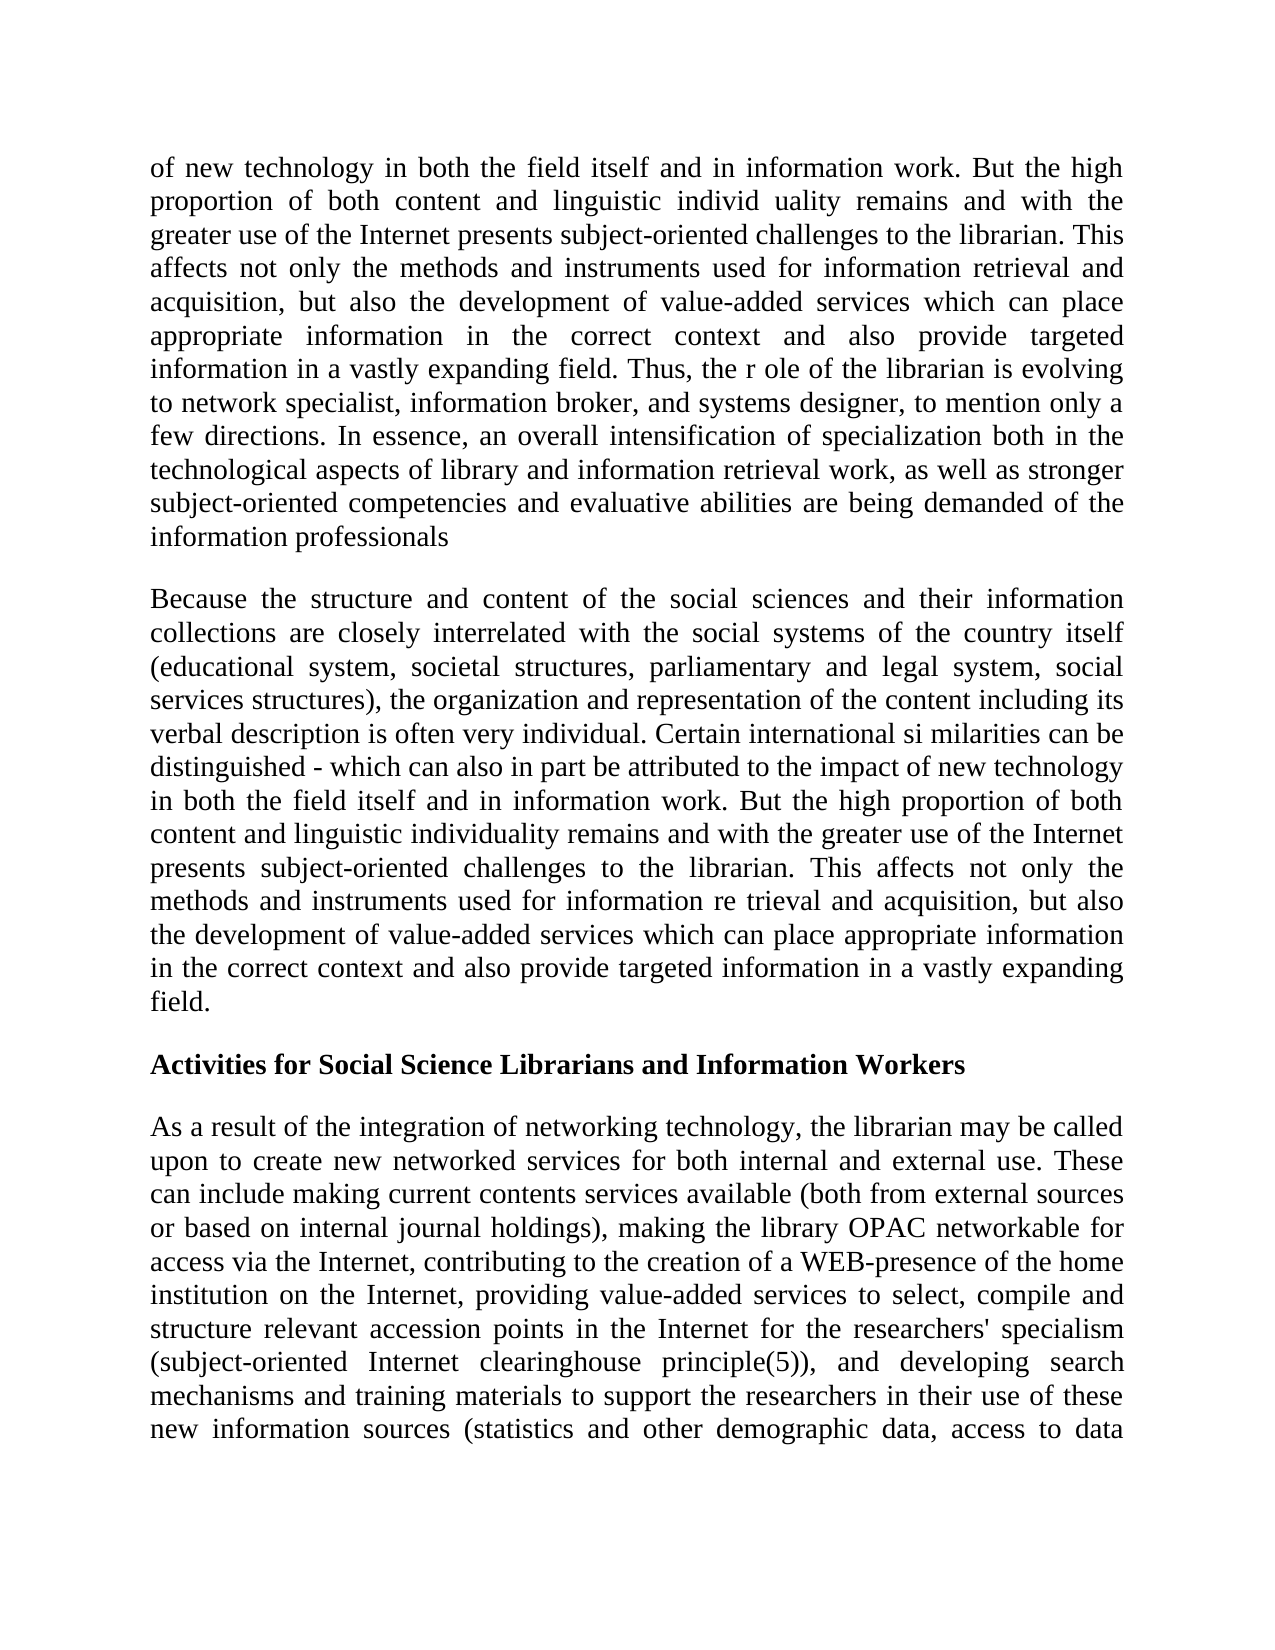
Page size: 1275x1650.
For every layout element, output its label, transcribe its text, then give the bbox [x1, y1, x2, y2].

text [150, 150, 1125, 552]
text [150, 1109, 1125, 1445]
text Activities for Social Science Librarians and Information Workers [150, 1047, 1125, 1080]
text Because the structure and content of the social sciences and their information collections are closely interrelated with the social systems of the country itself (educational system, societal structures, parliamentary and legal system, social services structures), the organization and representation of the content including its verbal description is often very individual. Certain international si milarities can be distinguished - which can also in part be attributed to the impact of new technology in both the field itself and in information work. But the high proportion of both content and linguistic individuality remains and with the greater use of the Internet presents subject-oriented challenges to the librarian. This affects not only the methods and instruments used for information re trieval and acquisition, but also the development of value-added services which can place appropriate information in the correct context and also provide targeted information in a vastly expanding field. [150, 582, 1125, 1018]
